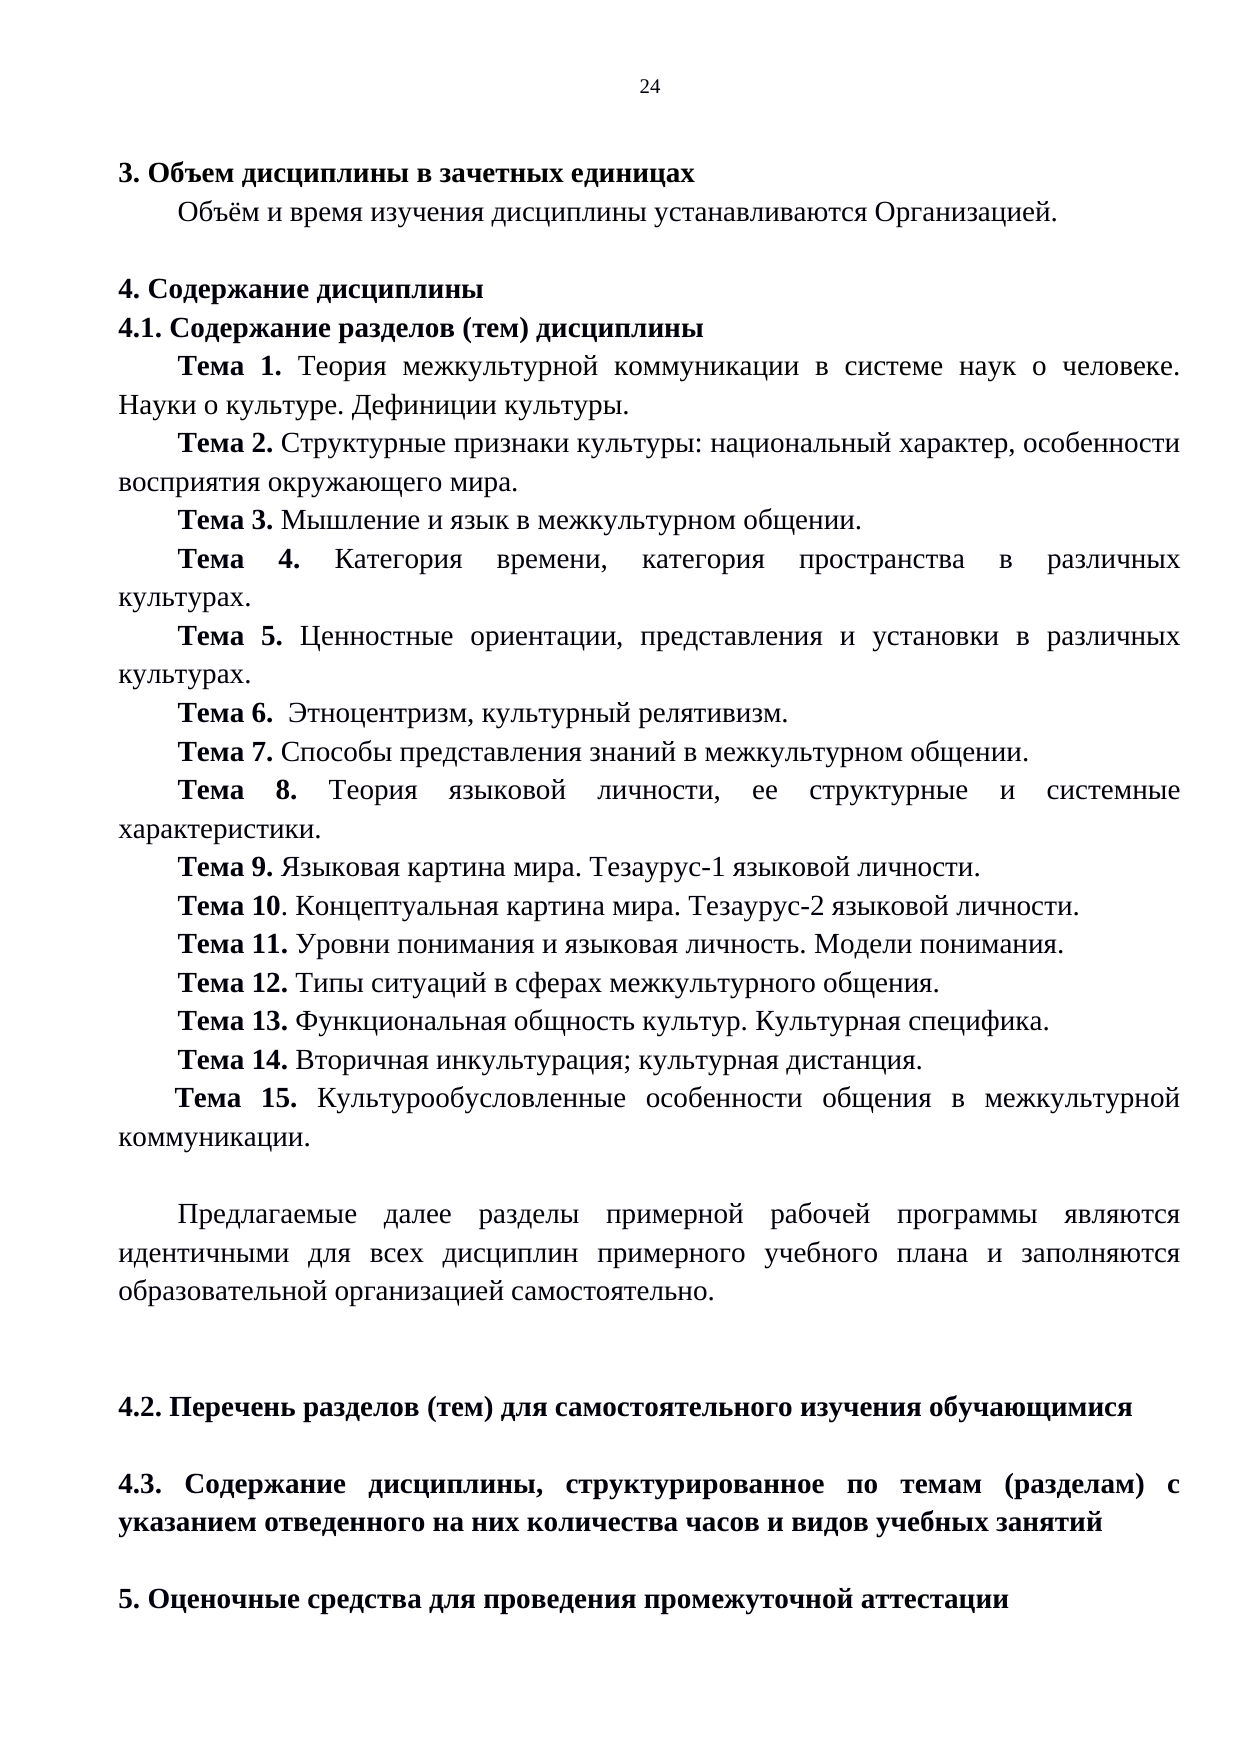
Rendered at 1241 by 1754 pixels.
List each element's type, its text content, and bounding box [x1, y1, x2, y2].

text Тема 3. Мышление и язык в межкультурном общении. [118, 502, 1181, 536]
text Тема 7. Способы представления знаний в межкультурном общении. [118, 734, 1181, 767]
text Тема 13. Функциональная общность культур. Культурная специфика. [118, 1003, 1181, 1037]
text Тема 4. Категория времени, категория пространства в различных культурах. [118, 541, 1181, 613]
text Тема 12. Типы ситуаций в сферах межкультурного общения. [118, 965, 1181, 998]
text 4.3. Содержание дисциплины, структурированное по темам (разделам) с указанием отведенного на них количества часов и видов учебных занятий [118, 1466, 1181, 1538]
text 3. Объем дисциплины в зачетных единицах [118, 156, 1181, 189]
text Тема 11. Уровни понимания и языковая личность. Модели понимания. [118, 926, 1181, 960]
text Предлагаемые далее разделы примерной рабочей программы являются идентичными для всех дисциплин примерного учебного плана и заполняются образовательной организацией самостоятельно. [118, 1196, 1181, 1307]
text Тема 6. Этноцентризм, культурный релятивизм. [118, 695, 1181, 729]
subtitle 4.1. Содержание разделов (тем) дисциплины [118, 310, 1221, 343]
subtitle 4. Содержание дисциплины [118, 271, 1179, 305]
text Объём и время изучения дисциплины устанавливаются Организацией. [118, 194, 1181, 228]
text Тема 10. Концептуальная картина мира. Тезаурус-2 языковой личности. [118, 888, 1181, 921]
text Тема 8. Теория языковой личности, ее структурные и системные характеристики. [118, 772, 1181, 844]
text Тема 1. Теория межкультурной коммуникации в системе наук о человеке. Науки о культуре. Дефиниции культуры. [118, 348, 1181, 420]
text Тема 9. Языковая картина мира. Тезаурус-1 языковой личности. [118, 849, 1181, 883]
text Тема 5. Ценностные ориентации, представления и установки в различных культурах. [118, 618, 1181, 690]
text Тема 15. Культурообусловленные особенности общения в межкультурной коммуникации. [118, 1081, 1181, 1153]
text Тема 2. Структурные признаки культуры: национальный характер, особенности восприятия окружающего мира. [118, 425, 1181, 497]
subtitle 5. Оценочные средства для проведения промежуточной аттестации [118, 1582, 1179, 1615]
text 4.2. Перечень разделов (тем) для самостоятельного изучения обучающимися [118, 1389, 1179, 1422]
text Тема 14. Вторичная инкультурация; культурная дистанция. [118, 1042, 1181, 1076]
